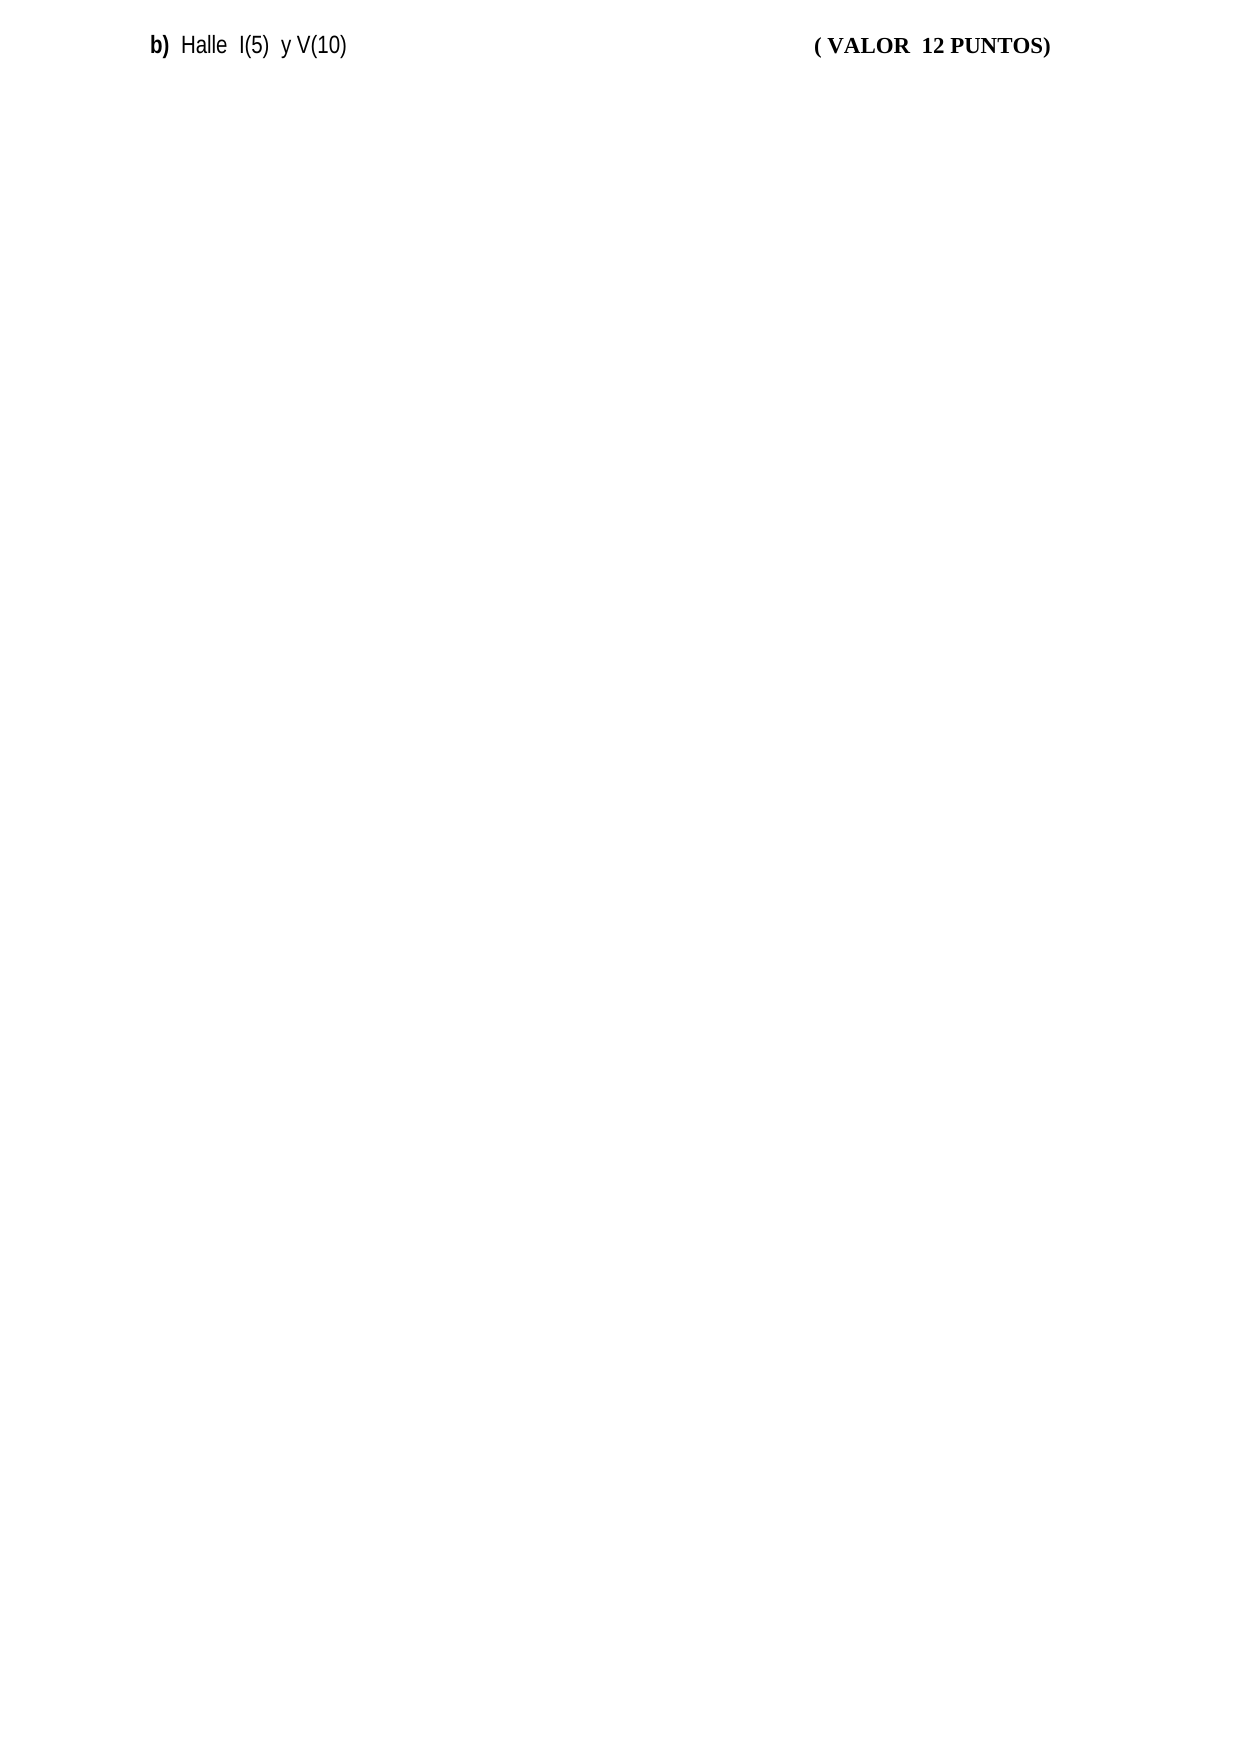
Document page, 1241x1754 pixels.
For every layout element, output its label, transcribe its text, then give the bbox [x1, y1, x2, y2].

title b) Halle I(5) y V(10) ( VALOR 12 PUNTOS) [106, 29, 1090, 58]
